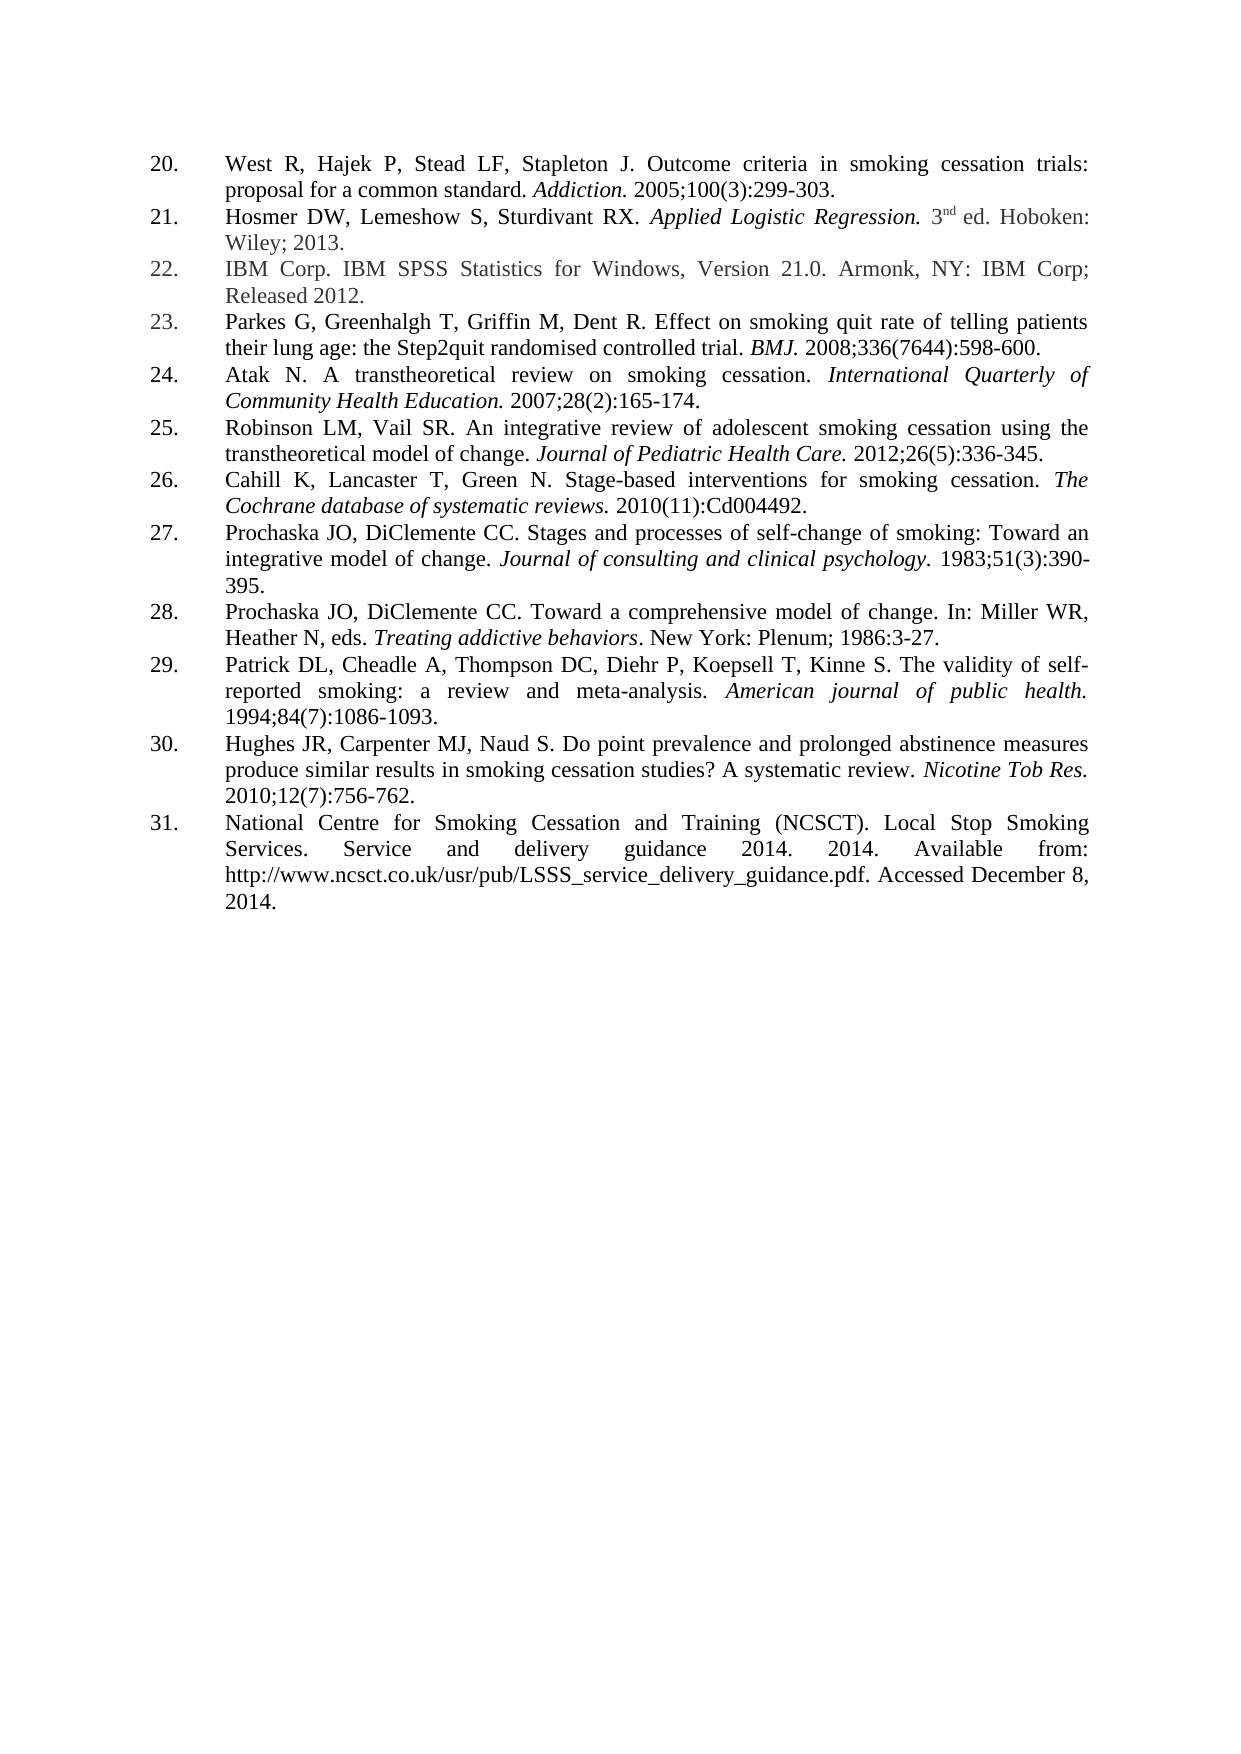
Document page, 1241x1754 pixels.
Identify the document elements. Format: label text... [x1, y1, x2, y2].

text 27. Prochaska JO, DiClemente CC. Stages and processes of self-change of smoking: Toward an integrative model of change. Journal of consulting and clinical psychology. 1983;51(3):390-395. [150, 519, 1090, 598]
text 26. Cahill K, Lancaster T, Green N. Stage-based interventions for smoking cessation. The Cochrane database of systematic reviews. 2010(11):Cd004492. [150, 466, 1090, 519]
text 20. West R, Hajek P, Stead LF, Stapleton J. Outcome criteria in smoking cessation trials: proposal for a common standard. Addiction. 2005;100(3):299-303. [150, 150, 1090, 203]
text 29. Patrick DL, Cheadle A, Thompson DC, Diehr P, Koepsell T, Kinne S. The validity of self-reported smoking: a review and meta-analysis. American journal of public health. 1994;84(7):1086-1093. [150, 651, 1090, 730]
text 21. Hosmer DW, Lemeshow S, Sturdivant RX. Applied Logistic Regression. 3nd ed. Hoboken: Wiley; 2013. [150, 203, 1090, 255]
text 23. Parkes G, Greenhalgh T, Griffin M, Dent R. Effect on smoking quit rate of telling patients their lung age: the Step2quit randomised controlled trial. BMJ. 2008;336(7644):598-600. [150, 308, 1090, 361]
text 22. IBM Corp. IBM SPSS Statistics for Windows, Version 21.0. Armonk, NY: IBM Corp; Released 2012. [150, 255, 1090, 308]
text 25. Robinson LM, Vail SR. An integrative review of adolescent smoking cessation using the transtheoretical model of change. Journal of Pediatric Health Care. 2012;26(5):336-345. [150, 413, 1090, 466]
text 28. Prochaska JO, DiClemente CC. Toward a comprehensive model of change. In: Miller WR, Heather N, eds. Treating addictive behaviors. New York: Plenum; 1986:3-27. [150, 598, 1090, 651]
text 31. National Centre for Smoking Cessation and Training (NCSCT). Local Stop Smoking Services. Service and delivery guidance 2014. 2014. Available from: http://www.ncsct.co.uk/usr/pub/LSSS_service_delivery_guidance.pdf. Accessed December 8, 2014. [150, 809, 1090, 914]
text 24. Atak N. A transtheoretical review on smoking cessation. International Quarterly of Community Health Education. 2007;28(2):165-174. [150, 361, 1090, 413]
text 30. Hughes JR, Carpenter MJ, Naud S. Do point prevalence and prolonged abstinence measures produce similar results in smoking cessation studies? A systematic review. Nicotine Tob Res. 2010;12(7):756-762. [150, 730, 1090, 809]
